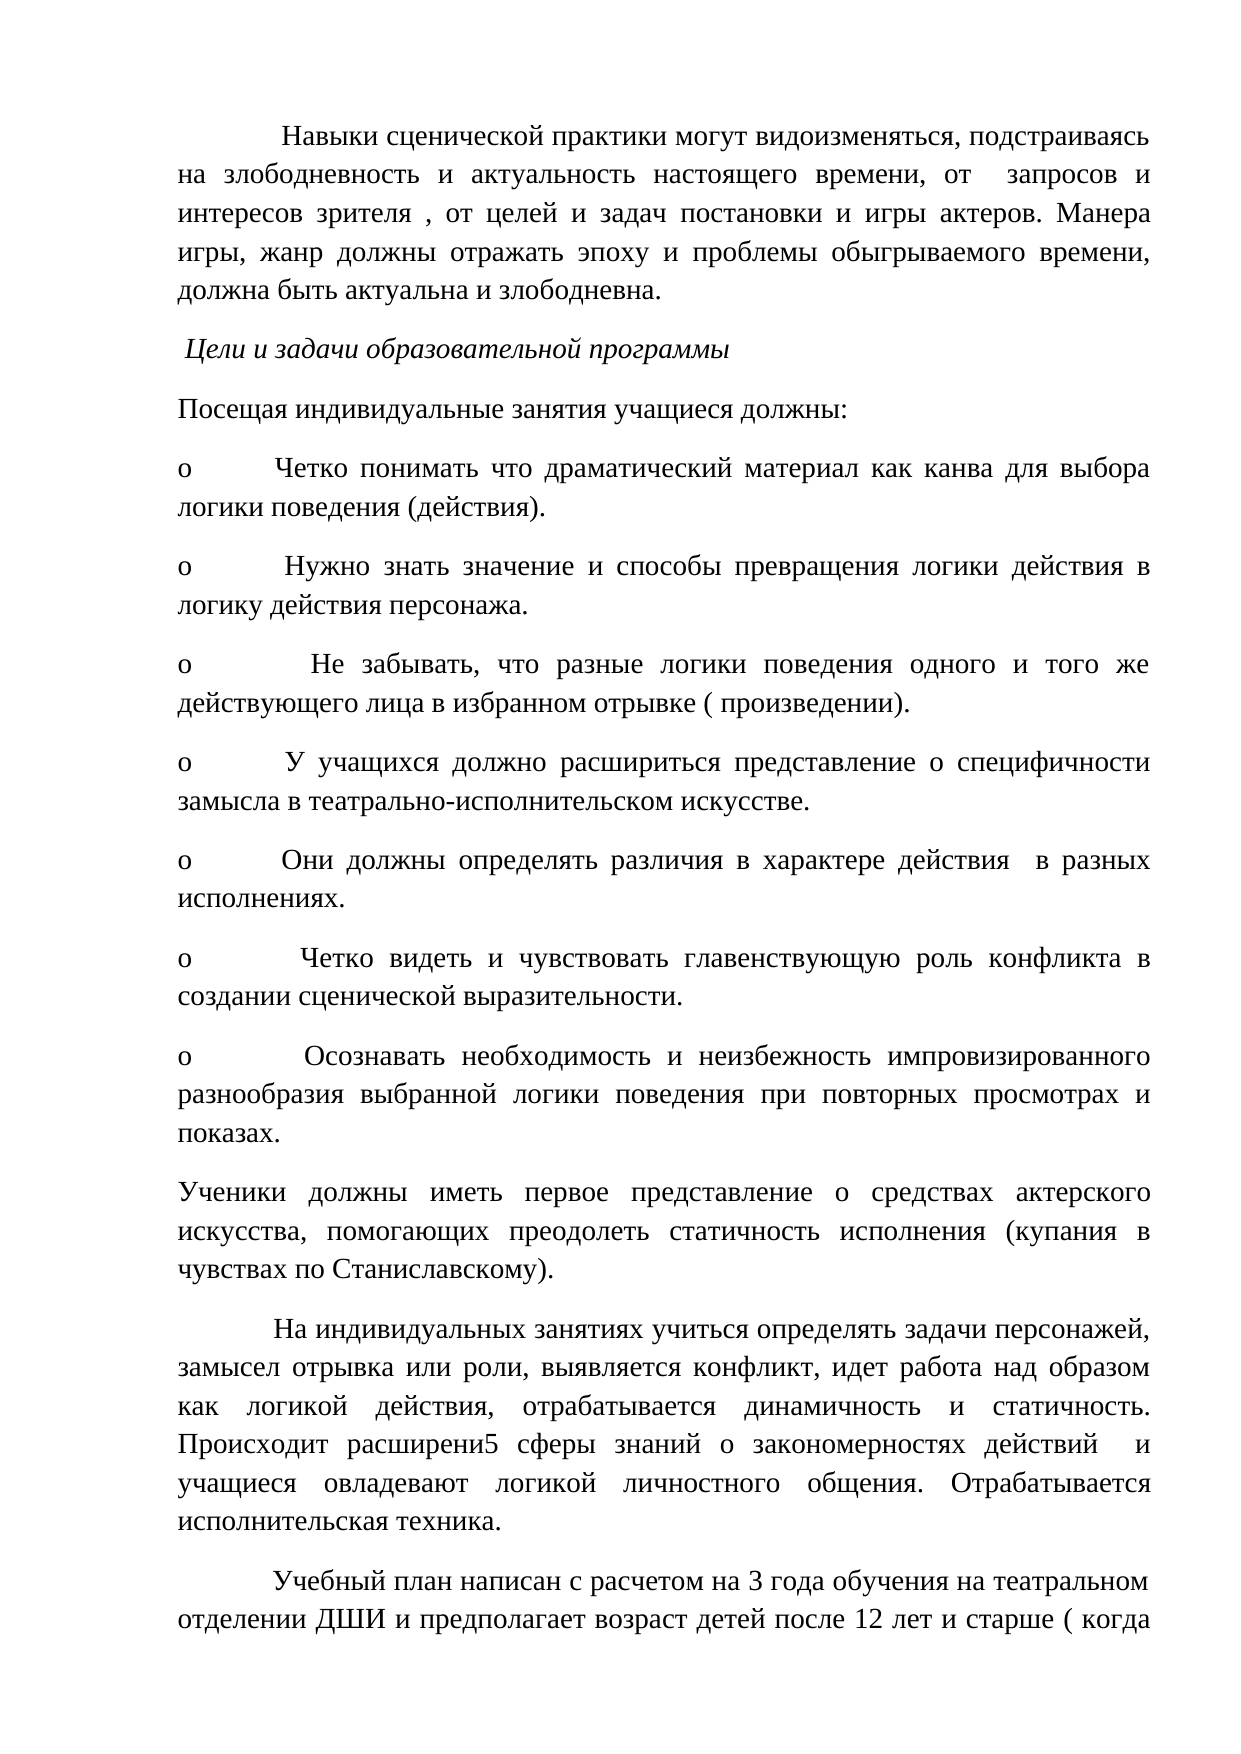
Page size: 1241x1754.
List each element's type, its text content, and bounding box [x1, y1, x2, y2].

text o Они должны определять различия в характере действия в разных исполнениях. [177, 842, 1152, 914]
text o Нужно знать значение и способы превращения логики действия в логику действия персонажа. [177, 548, 1152, 620]
text o У учащихся должно расшириться представление о специфичности замысла в театрально-исполнительском искусстве. [177, 744, 1152, 816]
text o Не забывать, что разные логики поведения одного и того же действующего лица в избранном отрывке ( произведении). [177, 646, 1152, 718]
text Навыки сценической практики могут видоизменяться, подстраиваясь на злободневность и актуальность настоящего времени, от запросов и интересов зрителя , от целей и задач постановки и игры актеров. Манера игры, жанр должны отражать эпоху и проблемы обыгрываемого времени, должна быть актуальна и злободневна. [177, 118, 1152, 306]
text o Четко понимать что драматический материал как канва для выбора логики поведения (действия). [177, 450, 1152, 522]
text На индивидуальных занятиях учиться определять задачи персонажей, замысел отрывка или роли, выявляется конфликт, идет работа над образом как логикой действия, отрабатывается динамичность и статичность. Происходит расширени5 сферы знаний о закономерностях действий и учащиеся овладевают логикой личностного общения. Отрабатывается исполнительская техника. [177, 1311, 1152, 1537]
text Ученики должны иметь первое представление о средствах актерского искусства, помогающих преодолеть статичность исполнения (купания в чувствах по Станиславскому). [177, 1174, 1152, 1285]
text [177, 1563, 1152, 1635]
text o Осознавать необходимость и неизбежность импровизированного разнообразия выбранной логики поведения при повторных просмотрах и показах. [177, 1038, 1152, 1148]
text Посещая индивидуальные занятия учащиеся должны: [177, 391, 1152, 424]
text Цели и задачи образовательной программы [177, 332, 1152, 365]
text o Четко видеть и чувствовать главенствующую роль конфликта в создании сценической выразительности. [177, 940, 1152, 1012]
